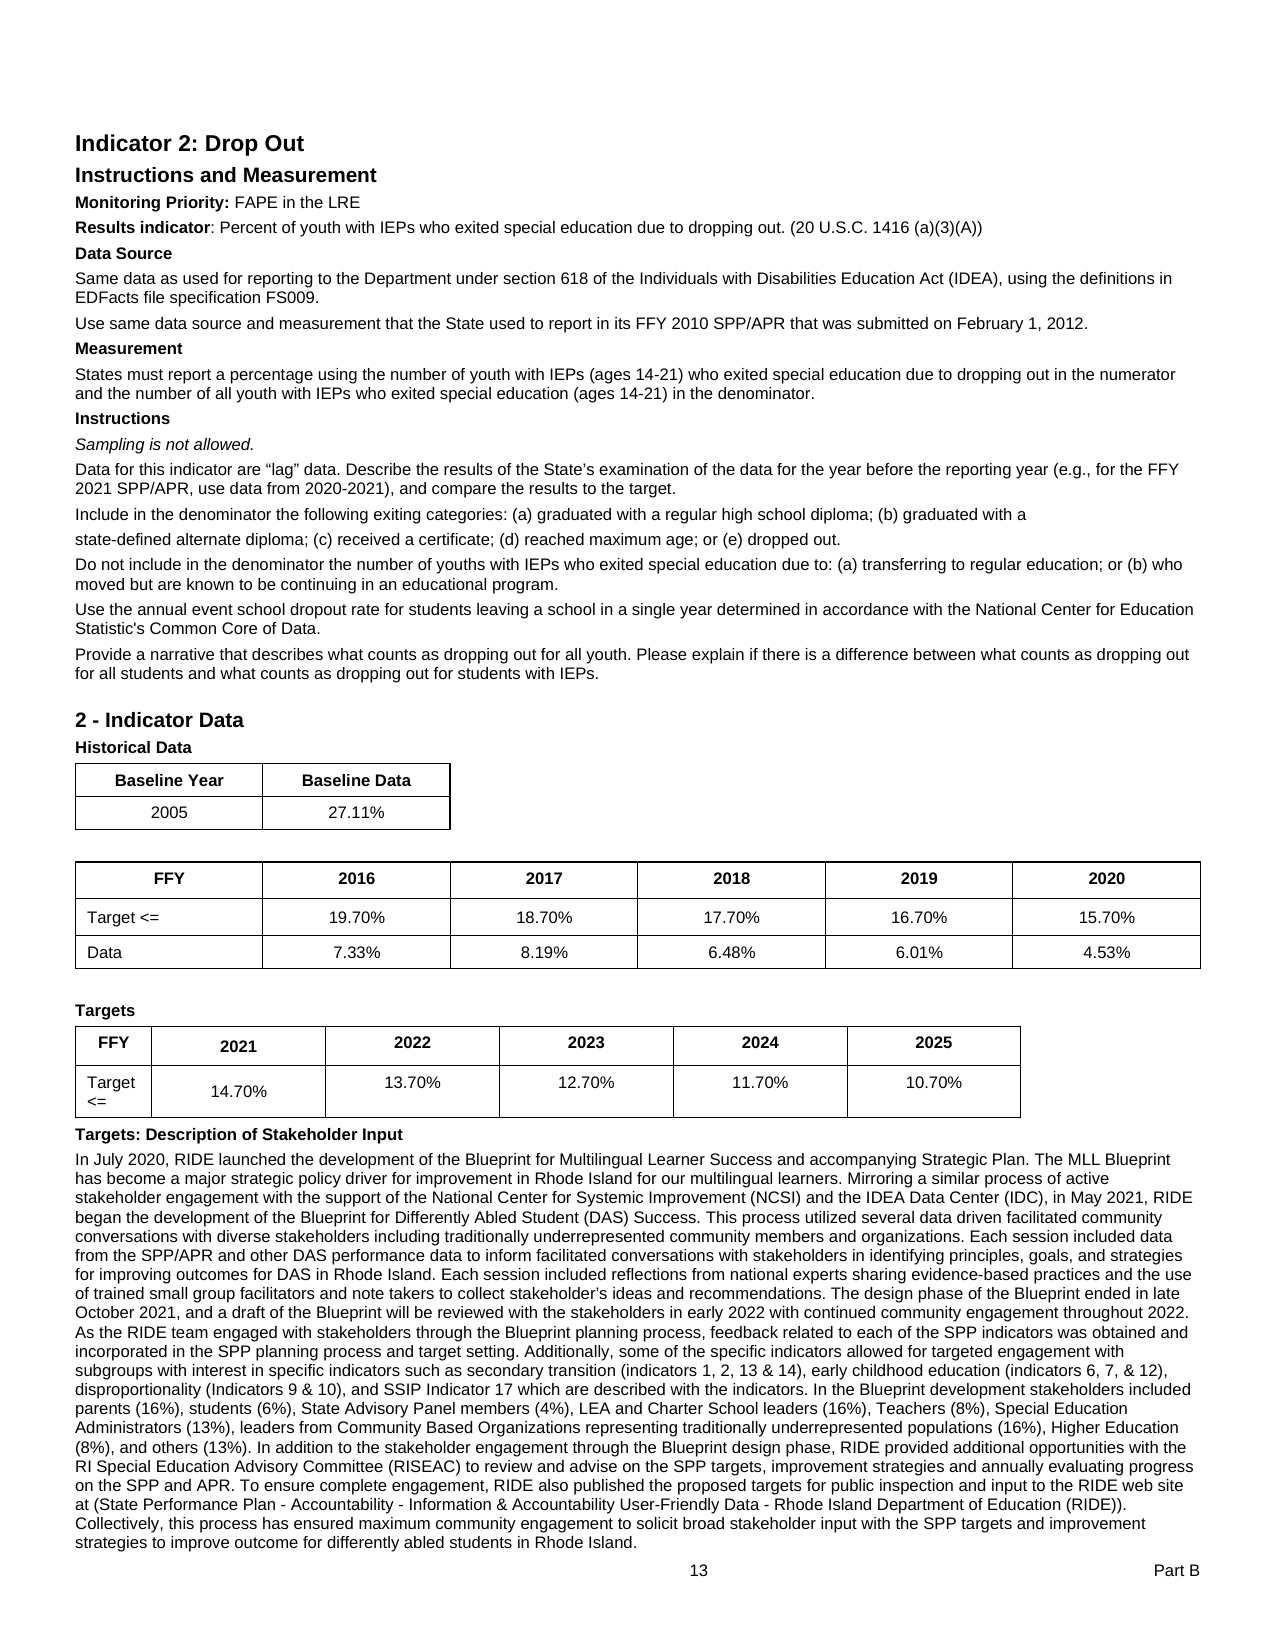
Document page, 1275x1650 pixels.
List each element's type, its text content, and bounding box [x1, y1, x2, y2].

table_header 2022 [326, 1027, 499, 1065]
table_header FFY [76, 863, 262, 898]
table_header 2024 [674, 1027, 847, 1065]
table_header 2025 [848, 1027, 1020, 1065]
table_header 2019 [826, 863, 1012, 898]
text Historical Data [75, 738, 1200, 757]
table_cell 6.48% [638, 936, 825, 968]
table_header Baseline Year [76, 764, 262, 796]
text state-defined alternate diploma; (c) received a certificate; (d) reached maximum age; or (e) dropped out. [75, 530, 1200, 549]
subtitle 2 - Indicator Data [75, 708, 1200, 732]
table_cell 15.70% [1013, 899, 1200, 935]
table_header 2017 [451, 863, 637, 898]
text States must report a percentage using the number of youth with IEPs (ages 14-21) who exited special education due to dropping out in the numerator and the number of all youth with IEPs who exited special education (ages 14-21) in the denominator. [75, 364, 1200, 403]
table_cell 19.70% [263, 899, 450, 935]
text Instructions [75, 409, 1200, 428]
table_cell 8.19% [451, 936, 637, 968]
text Measurement [75, 339, 1200, 358]
text Sampling is not allowed. [75, 434, 1200, 453]
table_cell 12.70% [500, 1066, 673, 1117]
table_header 2016 [263, 863, 450, 898]
table_cell 14.70% [152, 1066, 325, 1117]
table_header Baseline Data [263, 764, 449, 796]
text Include in the denominator the following exiting categories: (a) graduated with a regular high school diploma; (b) graduated with a [75, 504, 1200, 523]
text Provide a narrative that describes what counts as dropping out for all youth. Please explain if there is a difference between what counts as dropping out for all students and what counts as dropping out for students with IEPs. [75, 644, 1200, 683]
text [75, 1150, 1200, 1552]
text Monitoring Priority: FAPE in the LRE [75, 193, 1200, 212]
table_cell 27.11% [263, 797, 449, 829]
text Use same data source and measurement that the State used to report in its FFY 2010 SPP/APR that was submitted on February 1, 2012. [75, 313, 1200, 333]
table_cell 7.33% [263, 936, 450, 968]
table_cell 2005 [76, 797, 262, 829]
table_cell 16.70% [826, 899, 1012, 935]
text Do not include in the denominator the number of youths with IEPs who exited special education due to: (a) transferring to regular education; or (b) who moved but are known to be continuing in an educational program. [75, 555, 1200, 593]
table_cell Target <= [76, 899, 262, 935]
table_cell 18.70% [451, 899, 637, 935]
text Instructions and Measurement [75, 162, 1200, 186]
text Use the annual event school dropout rate for students leaving a school in a single year determined in accordance with the National Center for Education Statistic's Common Core of Data. [75, 600, 1200, 638]
table_cell Target <= [76, 1066, 151, 1117]
table_header 2021 [152, 1027, 325, 1065]
text Data Source [75, 243, 1200, 263]
text Targets: Description of Stakeholder Input [75, 1124, 1200, 1144]
table_cell 13.70% [326, 1066, 499, 1117]
text Data for this indicator are “lag” data. Describe the results of the State’s examination of the data for the year before the reporting year (e.g., for the FFY 2021 SPP/APR, use data from 2020-2021), and compare the results to the target. [75, 460, 1200, 498]
table_cell 6.01% [826, 936, 1012, 968]
table_header 2023 [500, 1027, 673, 1065]
text Same data as used for reporting to the Department under section 618 of the Individuals with Disabilities Education Act (IDEA), using the definitions in EDFacts file specification FS009. [75, 269, 1200, 307]
table_cell 10.70% [848, 1066, 1020, 1117]
table_header 2018 [638, 863, 825, 898]
table_header FFY [76, 1027, 151, 1065]
table_cell 17.70% [638, 899, 825, 935]
subtitle Indicator 2: Drop Out [75, 130, 1200, 156]
table_cell Data [76, 936, 262, 968]
text Targets [75, 1001, 1200, 1020]
text Results indicator: Percent of youth with IEPs who exited special education due to dropping out. (20 U.S.C. 1416 (a)(3)(A)) [75, 218, 1200, 237]
table_cell 4.53% [1013, 936, 1200, 968]
table_header 2020 [1013, 863, 1200, 898]
table_cell 11.70% [674, 1066, 847, 1117]
